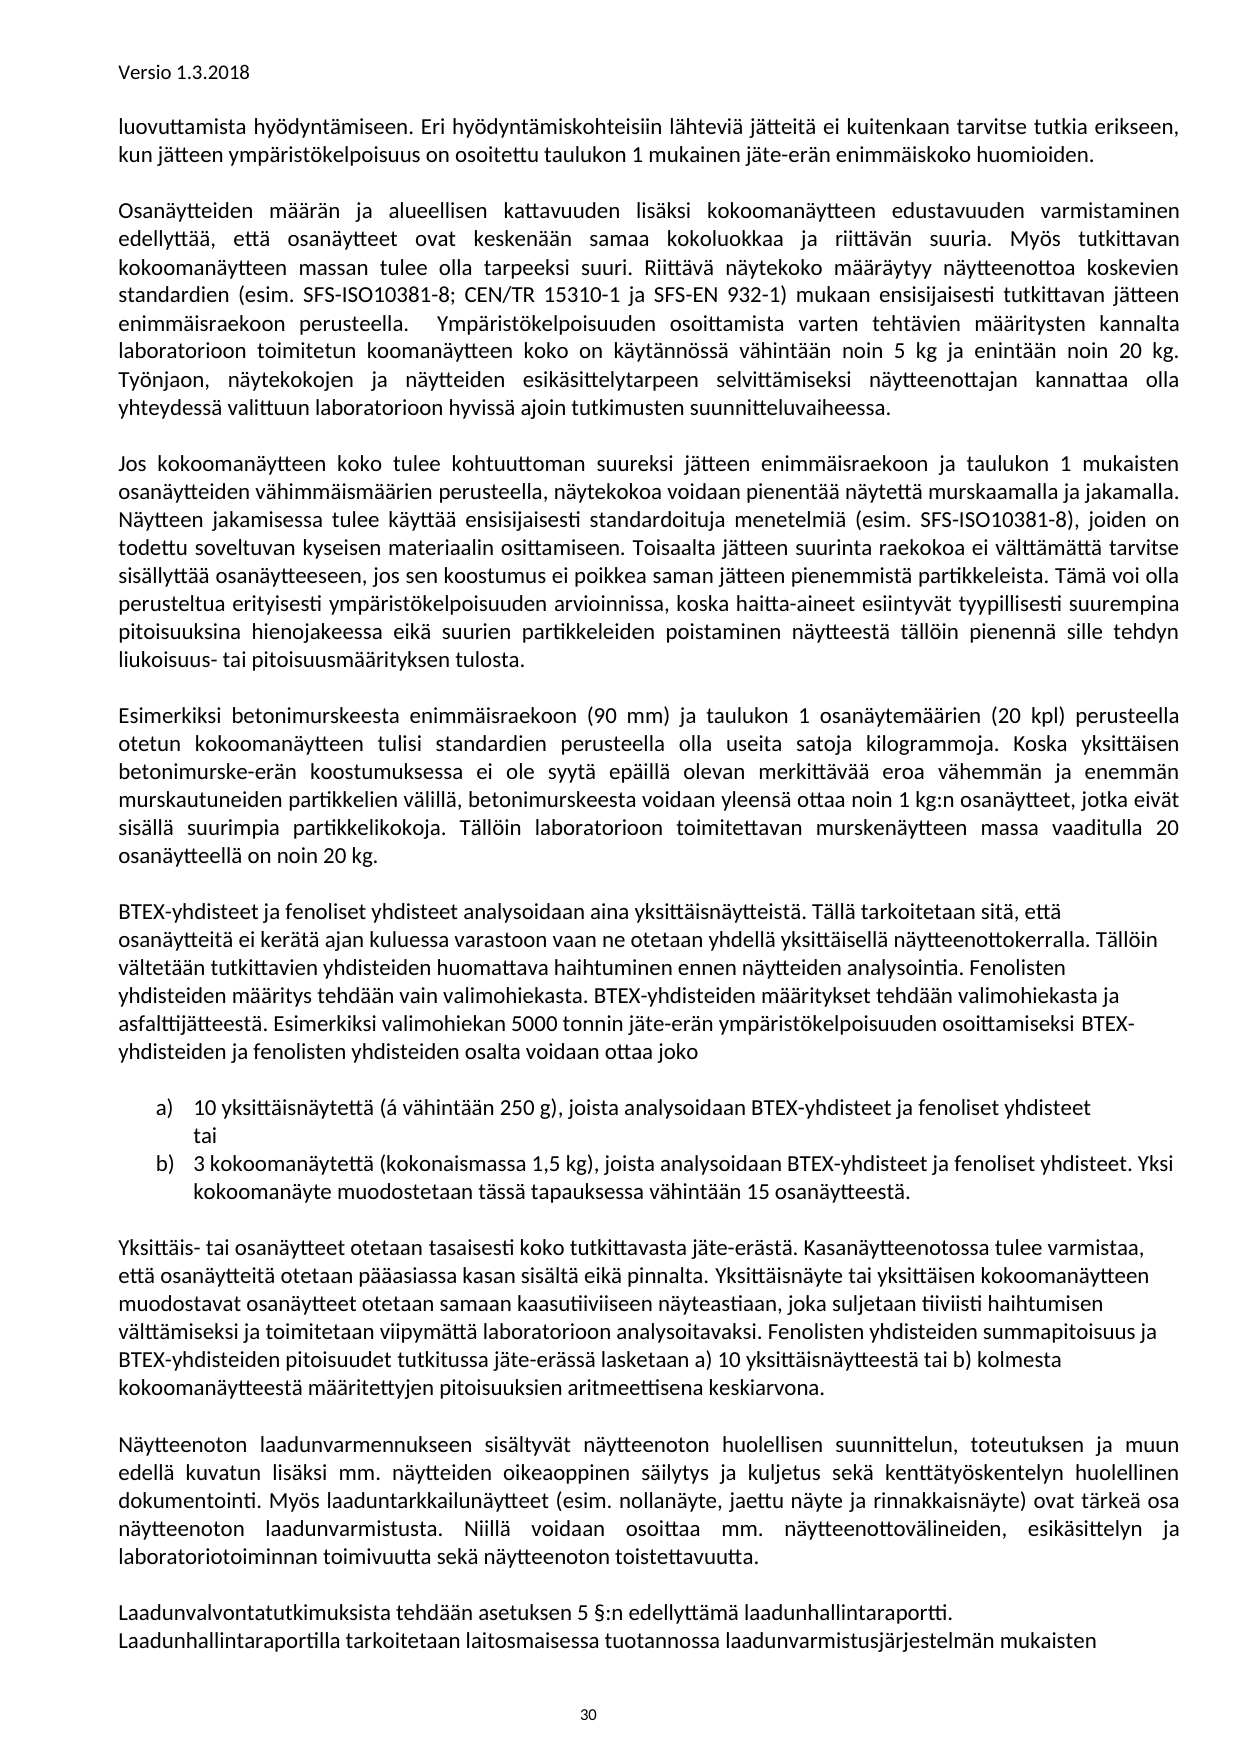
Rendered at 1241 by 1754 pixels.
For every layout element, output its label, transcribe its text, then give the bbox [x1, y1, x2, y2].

list 3 kokoomanäytettä (kokonaismassa 1,5 kg), joista analysoidaan BTEX-yhdisteet ja fenoliset yhdisteet. Yksi kokoomanäyte muodostetaan tässä tapauksessa vähintään 15 osanäytteestä. [156, 1149, 1181, 1205]
text Osanäytteiden määrän ja alueellisen kattavuuden lisäksi kokoomanäytteen edustavuuden varmistaminen edellyttää, että osanäytteet ovat keskenään samaa kokoluokkaa ja riittävän suuria. Myös tutkittavan kokoomanäytteen massan tulee olla tarpeeksi suuri. Riittävä näytekoko määräytyy näytteenottoa koskevien standardien (esim. SFS-ISO10381-8; CEN/TR 15310-1 ja SFS-EN 932-1) mukaan ensisijaisesti tutkittavan jätteen enimmäisraekoon perusteella. Ympäristökelpoisuuden osoittamista varten tehtävien määritysten kannalta laboratorioon toimitetun koomanäytteen koko on käytännössä vähintään noin 5 kg ja enintään noin 20 kg. Työnjaon, näytekokojen ja näytteiden esikäsittelytarpeen selvittämiseksi näytteenottajan kannattaa olla yhteydessä valittuun laboratorioon hyvissä ajoin tutkimusten suunnitteluvaiheessa. [118, 197, 1181, 421]
text Yksittäis- tai osanäytteet otetaan tasaisesti koko tutkittavasta jäte-erästä. Kasanäytteenotossa tulee varmistaa, että osanäytteitä otetaan pääasiassa kasan sisältä eikä pinnalta. Yksittäisnäyte tai yksittäisen kokoomanäytteen muodostavat osanäytteet otetaan samaan kaasutiiviiseen näyteastiaan, joka suljetaan tiiviisti haihtumisen välttämiseksi ja toimitetaan viipymättä laboratorioon analysoitavaksi. Fenolisten yhdisteiden summapitoisuus ja BTEX-yhdisteiden pitoisuudet tutkitussa jäte-erässä lasketaan a) 10 yksittäisnäytteestä tai b) kolmesta kokoomanäytteestä määritettyjen pitoisuuksien aritmeettisena keskiarvona. [118, 1233, 1181, 1401]
text Jos kokoomanäytteen koko tulee kohtuuttoman suureksi jätteen enimmäisraekoon ja taulukon 1 mukaisten osanäytteiden vähimmäismäärien perusteella, näytekokoa voidaan pienentää näytettä murskaamalla ja jakamalla. Näytteen jakamisessa tulee käyttää ensisijaisesti standardoituja menetelmiä (esim. SFS-ISO10381-8), joiden on todettu soveltuvan kyseisen materiaalin osittamiseen. Toisaalta jätteen suurinta raekokoa ei välttämättä tarvitse sisällyttää osanäytteeseen, jos sen koostumus ei poikkea saman jätteen pienemmistä partikkeleista. Tämä voi olla perusteltua erityisesti ympäristökelpoisuuden arvioinnissa, koska haitta-aineet esiintyvät tyypillisesti suurempina pitoisuuksina hienojakeessa eikä suurien partikkeleiden poistaminen näytteestä tällöin pienennä sille tehdyn liukoisuus- tai pitoisuusmäärityksen tulosta. [118, 449, 1181, 673]
text Näytteenoton laadunvarmennukseen sisältyvät näytteenoton huolellisen suunnittelun, toteutuksen ja muun edellä kuvatun lisäksi mm. näytteiden oikeaoppinen säilytys ja kuljetus sekä kenttätyöskentelyn huolellinen dokumentointi. Myös laaduntarkkailunäytteet (esim. nollanäyte, jaettu näyte ja rinnakkaisnäyte) ovat tärkeä osa näytteenoton laadunvarmistusta. Niillä voidaan osoittaa mm. näytteenottovälineiden, esikäsittelyn ja laboratoriotoiminnan toimivuutta sekä näytteenoton toistettavuutta. [118, 1430, 1181, 1570]
text BTEX-yhdisteet ja fenoliset yhdisteet analysoidaan aina yksittäisnäytteistä. Tällä tarkoitetaan sitä, että osanäytteitä ei kerätä ajan kuluessa varastoon vaan ne otetaan yhdellä yksittäisellä näytteenottokerralla. Tällöin vältetään tutkittavien yhdisteiden huomattava haihtuminen ennen näytteiden analysointia. Fenolisten yhdisteiden määritys tehdään vain valimohiekasta. BTEX-yhdisteiden määritykset tehdään valimohiekasta ja asfalttijätteestä. Esimerkiksi valimohiekan 5000 tonnin jäte-erän ympäristökelpoisuuden osoittamiseksi BTEX-yhdisteiden ja fenolisten yhdisteiden osalta voidaan ottaa joko [118, 897, 1181, 1065]
list 10 yksittäisnäytettä (á vähintään 250 g), joista analysoidaan BTEX-yhdisteet ja fenoliset yhdisteet [156, 1093, 1181, 1121]
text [118, 112, 1181, 168]
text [118, 1598, 1181, 1654]
list tai [193, 1121, 1181, 1149]
text Esimerkiksi betonimurskeesta enimmäisraekoon (90 mm) ja taulukon 1 osanäytemäärien (20 kpl) perusteella otetun kokoomanäytteen tulisi standardien perusteella olla useita satoja kilogrammoja. Koska yksittäisen betonimurske-erän koostumuksessa ei ole syytä epäillä olevan merkittävää eroa vähemmän ja enemmän murskautuneiden partikkelien välillä, betonimurskeesta voidaan yleensä ottaa noin 1 kg:n osanäytteet, jotka eivät sisällä suurimpia partikkelikokoja. Tällöin laboratorioon toimitettavan murskenäytteen massa vaaditulla 20 osanäytteellä on noin 20 kg. [118, 701, 1181, 869]
